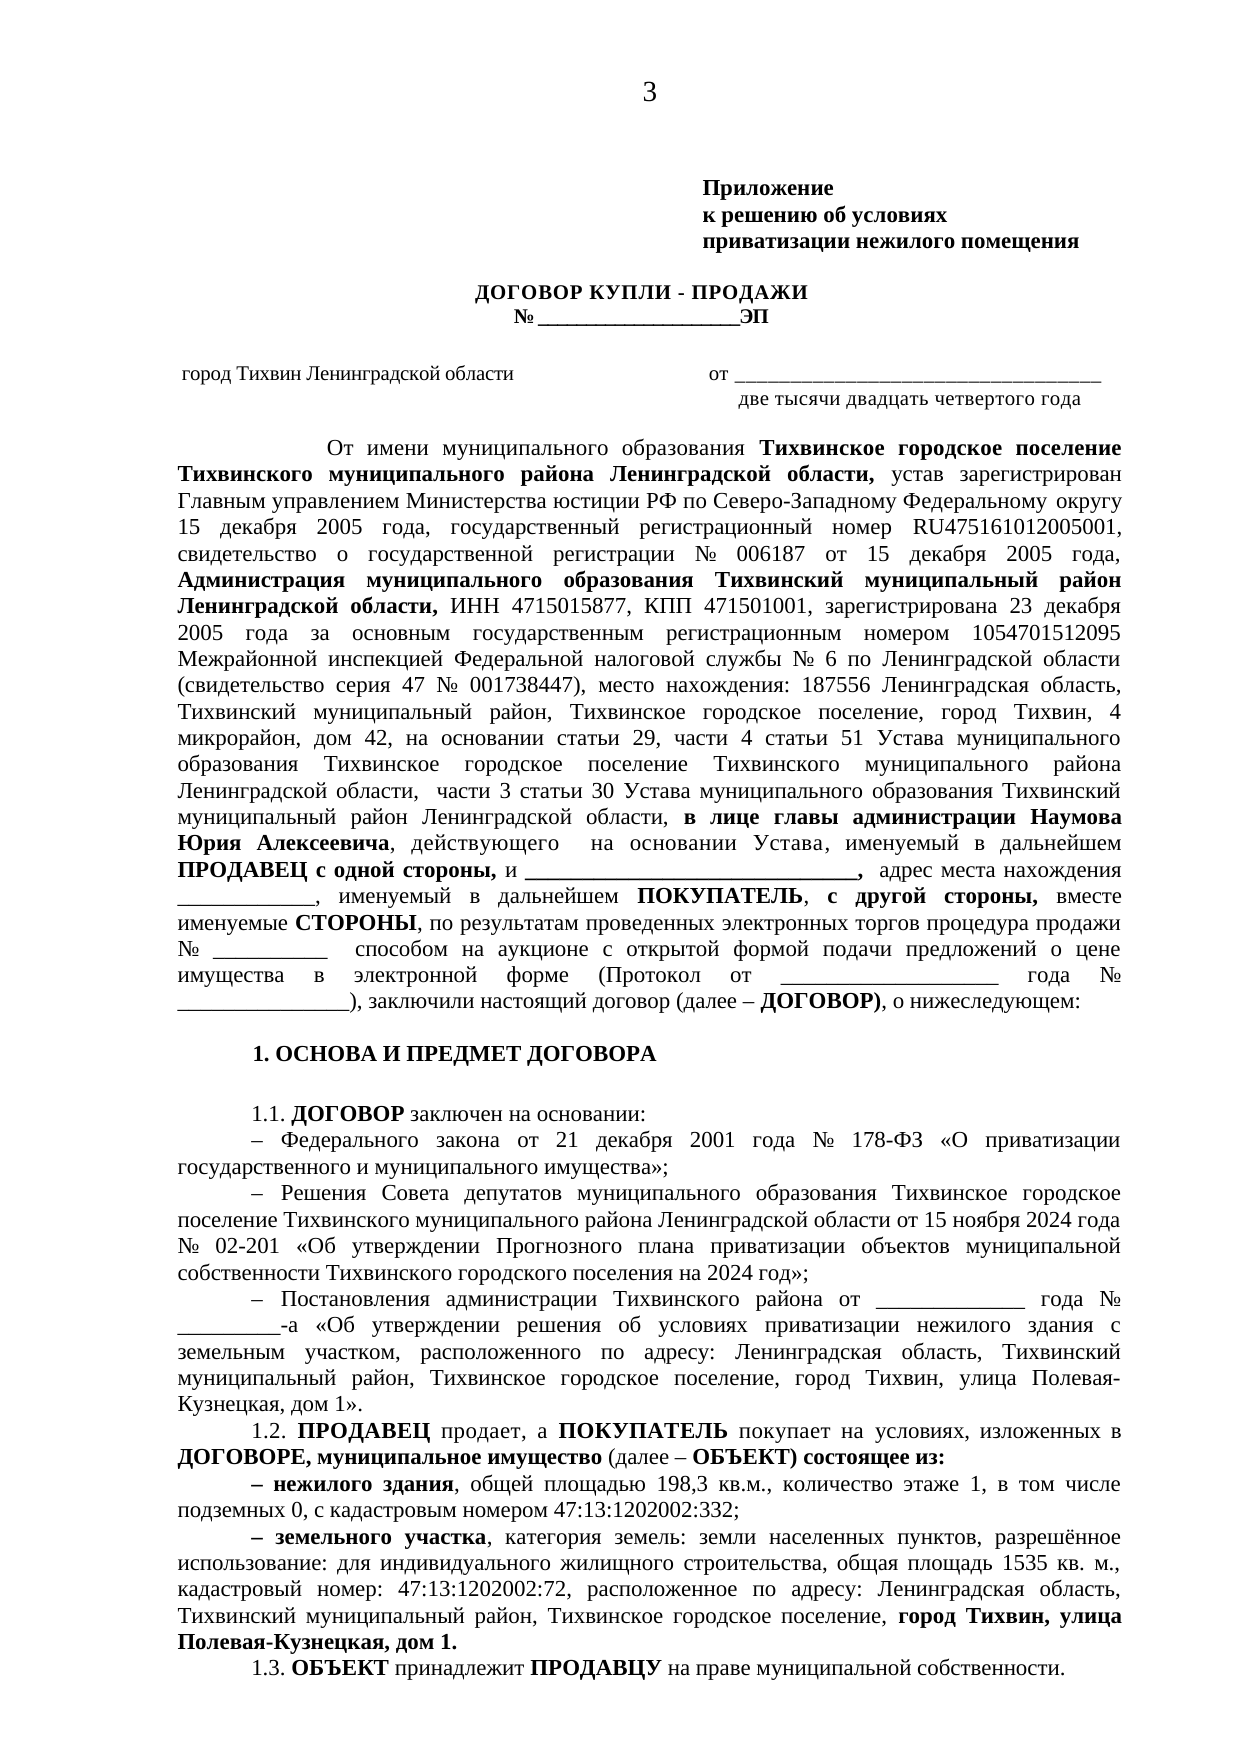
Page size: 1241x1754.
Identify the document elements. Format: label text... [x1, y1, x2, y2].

text 1.2. ПРОДАВЕЦ продает, а ПОКУПАТЕЛЬ покупает на условиях, изложенных в ДОГОВОРЕ, муниципальное имущество (далее – ОБЪЕКТ) состоящее из: [177, 1417, 1122, 1470]
list Решения Совета депутатов муниципального образования Тихвинское городское поселение Тихвинского муниципального района Ленинградской области от 15 ноября 2024 года № 02-201 «Об утверждении Прогнозного плана приватизации объектов муниципальной собственности Тихвинского городского поселения на 2024 год»; [177, 1179, 1122, 1285]
text 1. ОСНОВА И ПРЕДМЕТ ДОГОВОРА [177, 1040, 1122, 1067]
text – нежилого здания, общей площадью 198,3 кв.м., количество этаже 1, в том числе подземных 0, с кадастровым номером 47:13:1202002:332; [177, 1470, 1122, 1523]
text От имени муниципального образования Тихвинское городское поселение Тихвинского муниципального района Ленинградской области, устав зарегистрирован Главным управлением Министерства юстиции РФ по Северо-Западному Федеральному округу 15 декабря 2005 года, государственный регистрационный номер RU475161012005001, свидетельство о государственной регистрации № 006187 от 15 декабря 2005 года, Администрация муниципального образования Тихвинский муниципальный район Ленинградской области, ИНН 4715015877, КПП 471501001, зарегистрирована 23 декабря 2005 года за основным государственным регистрационным номером 1054701512095 Межрайонной инспекцией Федеральной налоговой службы № 6 по Ленинградской области (свидетельство серия 47 № 001738447), место нахождения: 187556 Ленинградская область, Тихвинский муниципальный район, Тихвинское городское поселение, город Тихвин, 4 микрорайон, дом 42, на основании статьи 29, части 4 статьи 51 Устава муниципального образования Тихвинское городское поселение Тихвинского муниципального района Ленинградской области, части 3 статьи 30 Устава муниципального образования Тихвинский муниципальный район Ленинградской области, в лице главы администрации Наумова Юрия Алексеевича, действующего на основании Устава, именуемый в дальнейшем ПРОДАВЕЦ с одной стороны, и _____________________________, адрес места нахождения ____________, именуемый в дальнейшем ПОКУПАТЕЛЬ, с другой стороны, вместе именуемые СТОРОНЫ, по результатам проведенных электронных торгов процедура продажи № __________ способом на аукционе с открытой формой подачи предложений о цене имущества в электронной форме (Протокол от ___________________ года № _______________), заключили настоящий договор (далее – ДОГОВОР), о нижеследующем: [177, 434, 1122, 1014]
list Федерального закона от 21 декабря 2001 года № 178-ФЗ «О приватизации государственного и муниципального имущества»; [177, 1127, 1122, 1179]
list Постановления администрации Тихвинского района от _____________ года № _________-а «Об утверждении решения об условиях приватизации нежилого здания с земельным участком, расположенного по адресу: Ленинградская область, Тихвинский муниципальный район, Тихвинское городское поселение, город Тихвин, улица Полевая-Кузнецкая, дом 1». [177, 1285, 1122, 1417]
text 1.1. ДОГОВОР заключен на основании: [177, 1100, 1122, 1127]
text – земельного участка, категория земель: земли населенных пунктов, разрешённое использование: для индивидуального жилищного строительства, общая площадь 1535 кв. м., кадастровый номер: 47:13:1202002:72, расположенное по адресу: Ленинградская область, Тихвинский муниципальный район, Тихвинское городское поселение, город Тихвин, улица Полевая-Кузнецкая, дом 1. [177, 1523, 1122, 1654]
text к решению об условиях [702, 201, 1122, 227]
text ДОГОВОР КУПЛИ - ПРОДАЖИ [177, 280, 1106, 304]
text № _____________________ЭП [177, 304, 1106, 328]
text город Тихвин Ленинградской области от _________________________________ [182, 361, 1122, 385]
text 1.3. ОБЪЕКТ принадлежит ПРОДАВЦУ на праве муниципальной собственности. [177, 1654, 1122, 1681]
text Приложение [702, 174, 1122, 201]
text две тысячи двадцать четвертого года [738, 386, 1122, 410]
text приватизации нежилого помещения [702, 227, 1122, 253]
